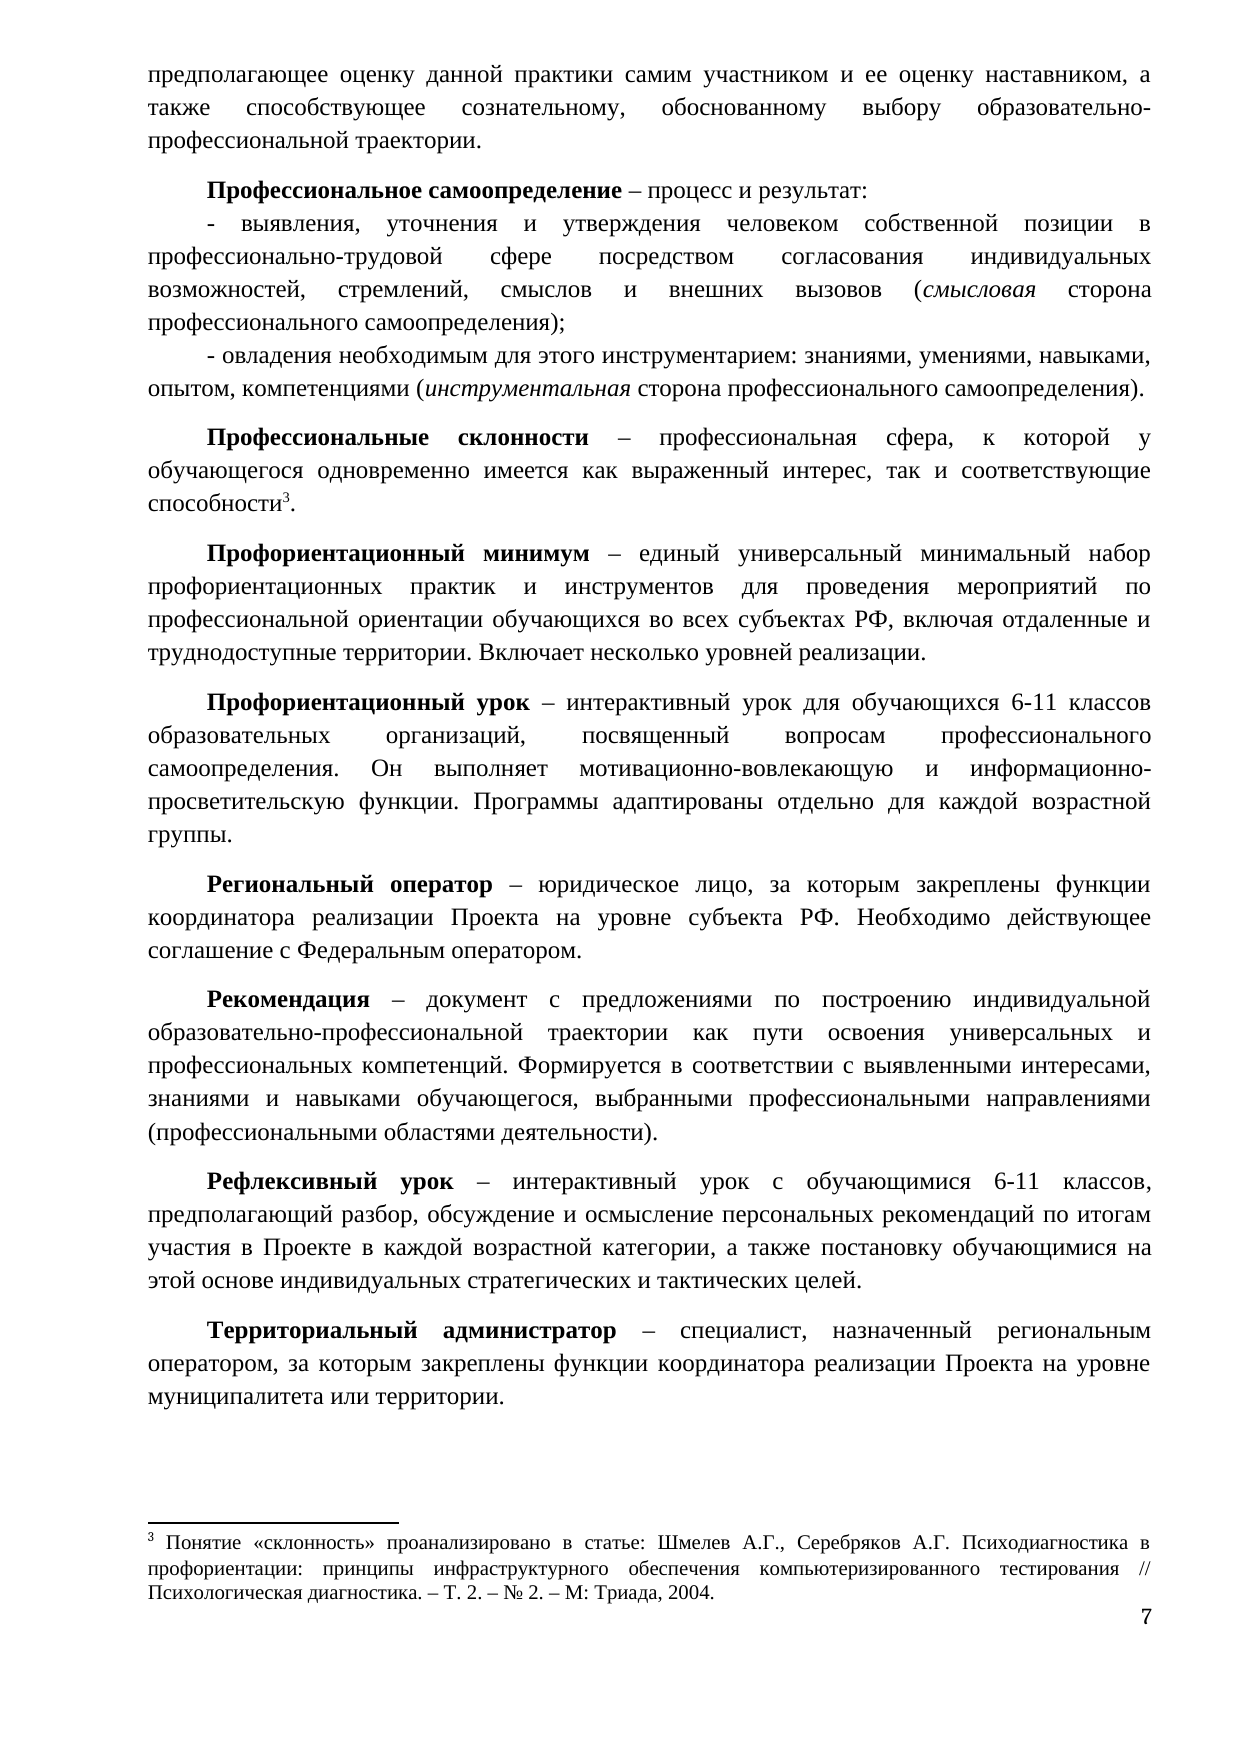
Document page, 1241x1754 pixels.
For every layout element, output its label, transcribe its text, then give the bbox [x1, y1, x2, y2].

text - овладения необходимым для этого инструментарием: знаниями, умениями, навыками, опытом, компетенциями (инструментальная сторона профессионального самоопределения). [148, 340, 1152, 402]
text Профориентационный урок – интерактивный урок для обучающихся 6-11 классов образовательных организаций, посвященный вопросам профессионального самоопределения. Он выполняет мотивационно-вовлекающую и информационно-просветительскую функции. Программы адаптированы отдельно для каждой возрастной группы. [148, 687, 1152, 848]
text - выявления, уточнения и утверждения человеком собственной позиции в профессионально-трудовой сфере посредством согласования индивидуальных возможностей, стремлений, смыслов и внешних вызовов (смысловая сторона профессионального самоопределения); [148, 208, 1152, 336]
text Региональный оператор – юридическое лицо, за которым закреплены функции координатора реализации Проекта на уровне субъекта РФ. Необходимо действующее соглашение с Федеральным оператором. [148, 869, 1152, 963]
text Рекомендация – документ с предложениями по построению индивидуальной образовательно-профессиональной траектории как пути освоения универсальных и профессиональных компетенций. Формируется в соответствии с выявленными интересами, знаниями и навыками обучающегося, выбранными профессиональными направлениями (профессиональными областями деятельности). [148, 984, 1152, 1145]
text Профессиональное самоопределение – процесс и результат: [148, 175, 1152, 203]
text Территориальный администратор – специалист, назначенный региональным оператором, за которым закреплены функции координатора реализации Проекта на уровне муниципалитета или территории. [148, 1315, 1152, 1410]
text Профориентационный минимум – единый универсальный минимальный набор профориентационных практик и инструментов для проведения мероприятий по профессиональной ориентации обучающихся во всех субъектах РФ, включая отдаленные и труднодоступные территории. Включает несколько уровней реализации. [148, 538, 1152, 666]
text Рефлексивный урок – интерактивный урок с обучающимися 6-11 классов, предполагающий разбор, обсуждение и осмысление персональных рекомендаций по итогам участия в Проекте в каждой возрастной категории, а также постановку обучающимися на этой основе индивидуальных стратегических и тактических целей. [148, 1166, 1152, 1294]
text Профессиональные склонности – профессиональная сфера, к которой у обучающегося одновременно имеется как выраженный интерес, так и соответствующие способности. [148, 422, 1152, 517]
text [148, 59, 1152, 154]
